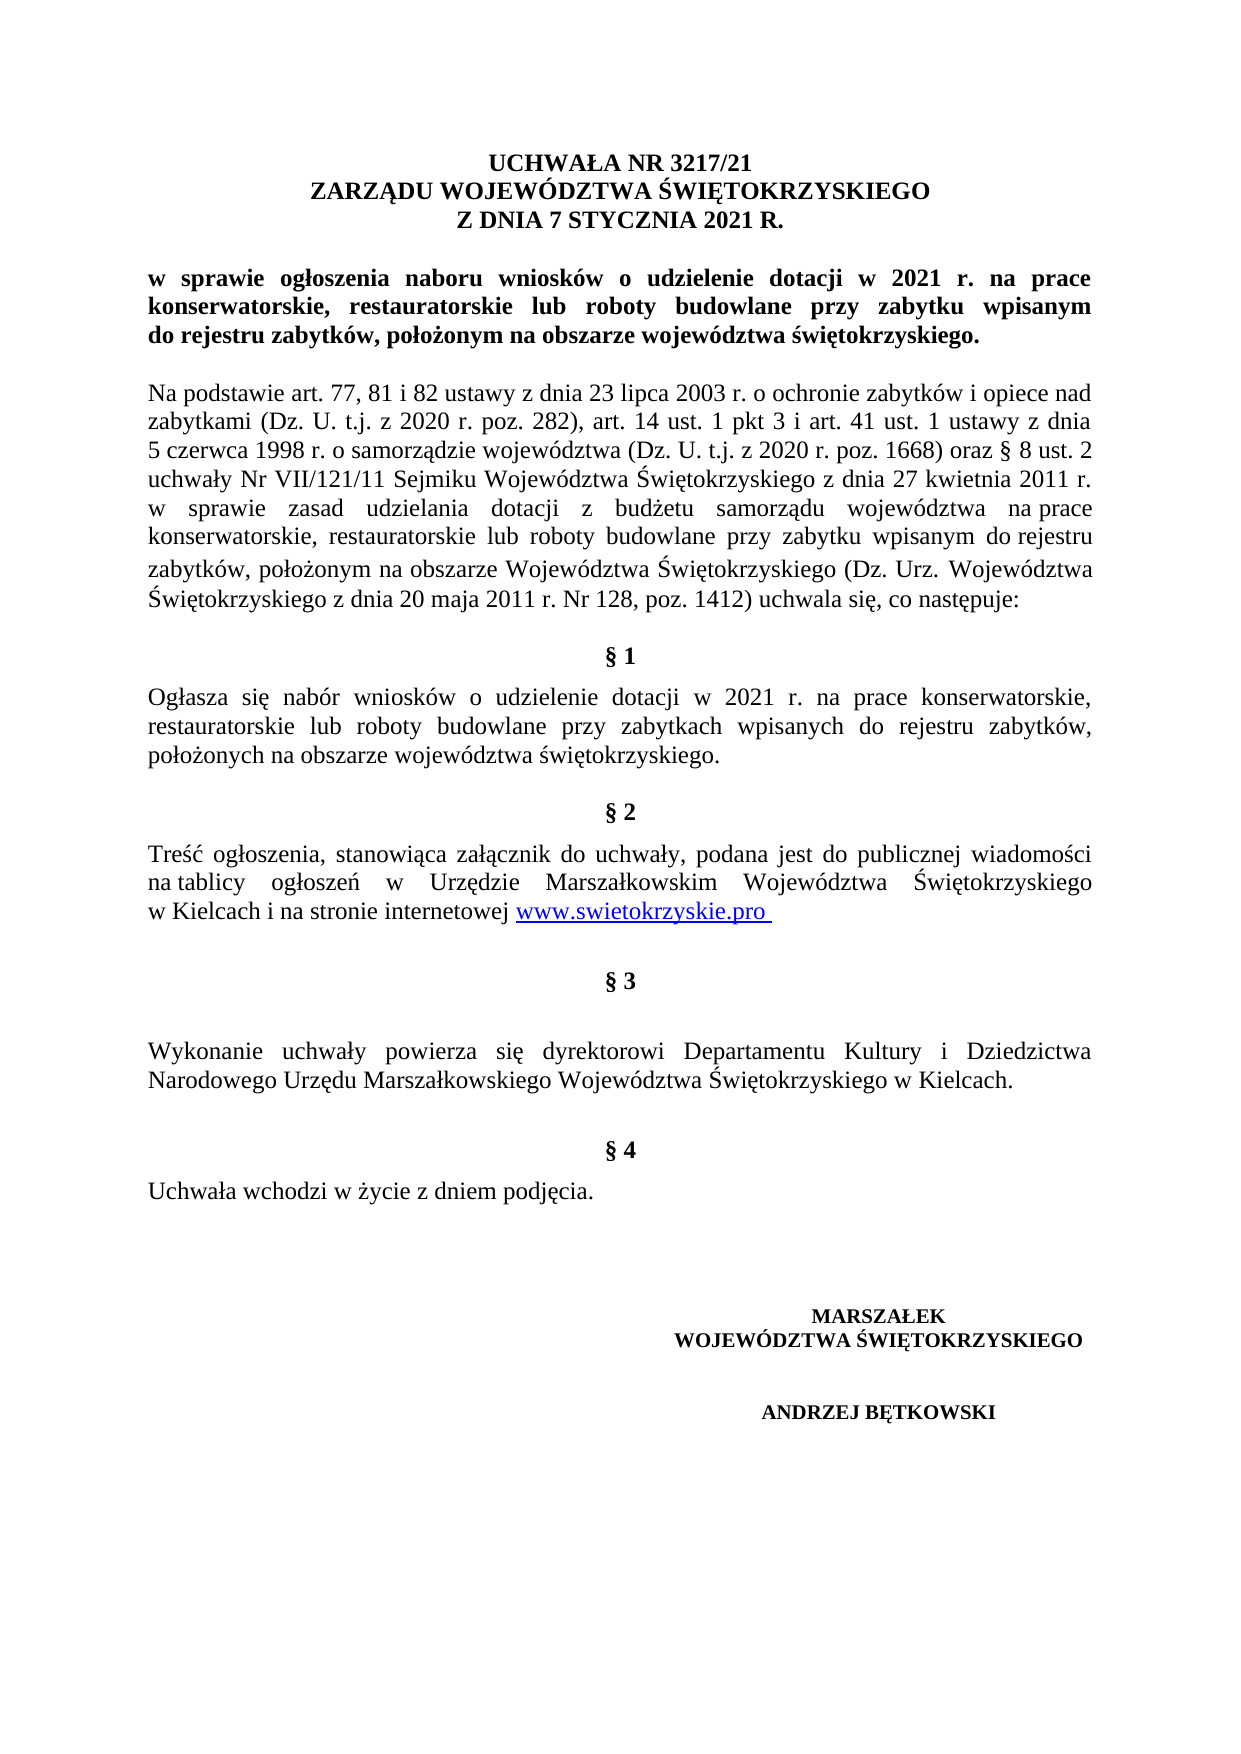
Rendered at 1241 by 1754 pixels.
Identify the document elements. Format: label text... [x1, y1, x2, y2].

text § 4 [148, 1135, 1093, 1164]
text ANDRZEJ BĘTKOWSKI [664, 1400, 1093, 1424]
text § 2 [148, 797, 1093, 826]
text § 1 [148, 641, 1093, 670]
text Treść ogłoszenia, stanowiąca załącznik do uchwały, podana jest do publicznej wiadomości na tablicy ogłoszeń w Urzędzie Marszałkowskim Województwa Świętokrzyskiego w Kielcach i na stronie internetowej www.swietokrzyskie.pro [148, 839, 1093, 925]
text ZARZĄDU WOJEWÓDZTWA ŚWIĘTOKRZYSKIEGO [148, 176, 1093, 205]
text WOJEWÓDZTWA ŚWIĘTOKRZYSKIEGO [664, 1328, 1093, 1352]
text Z DNIA 7 STYCZNIA 2021 R. [148, 205, 1093, 234]
text Na podstawie art. 77, 81 i 82 ustawy z dnia 23 lipca 2003 r. o ochronie zabytków i opiece nad zabytkami (Dz. U. t.j. z 2020 r. poz. 282), art. 14 ust. 1 pkt 3 i art. 41 ust. 1 ustawy z dnia 5 czerwca 1998 r. o samorządzie województwa (Dz. U. t.j. z 2020 r. poz. 1668) oraz § 8 ust. 2 uchwały Nr VII/121/11 Sejmiku Województwa Świętokrzyskiego z dnia 27 kwietnia 2011 r. w sprawie zasad udzielania dotacji z budżetu samorządu województwa na prace konserwatorskie, restauratorskie lub roboty budowlane przy zabytku wpisanym do rejestru zabytków, położonym na obszarze Województwa Świętokrzyskiego (Dz. Urz. Województwa Świętokrzyskiego z dnia 20 maja 2011 r. Nr 128, poz. 1412) uchwala się, co następuje: [148, 378, 1093, 612]
text Uchwała wchodzi w życie z dniem podjęcia. [148, 1176, 1093, 1205]
text § 3 [148, 966, 1093, 995]
text w sprawie ogłoszenia naboru wniosków o udzielenie dotacji w 2021 r. na prace konserwatorskie, restauratorskie lub roboty budowlane przy zabytku wpisanym do rejestru zabytków, położonym na obszarze województwa świętokrzyskiego. [148, 263, 1093, 349]
text Wykonanie uchwały powierza się dyrektorowi Departamentu Kultury i Dziedzictwa Narodowego Urzędu Marszałkowskiego Województwa Świętokrzyskiego w Kielcach. [148, 1036, 1093, 1094]
text Ogłasza się nabór wniosków o udzielenie dotacji w 2021 r. na prace konserwatorskie, restauratorskie lub roboty budowlane przy zabytkach wpisanych do rejestru zabytków, położonych na obszarze województwa świętokrzyskiego. [148, 682, 1093, 769]
text MARSZAŁEK [664, 1304, 1093, 1328]
text UCHWAŁA NR 3217/21 [148, 148, 1093, 176]
